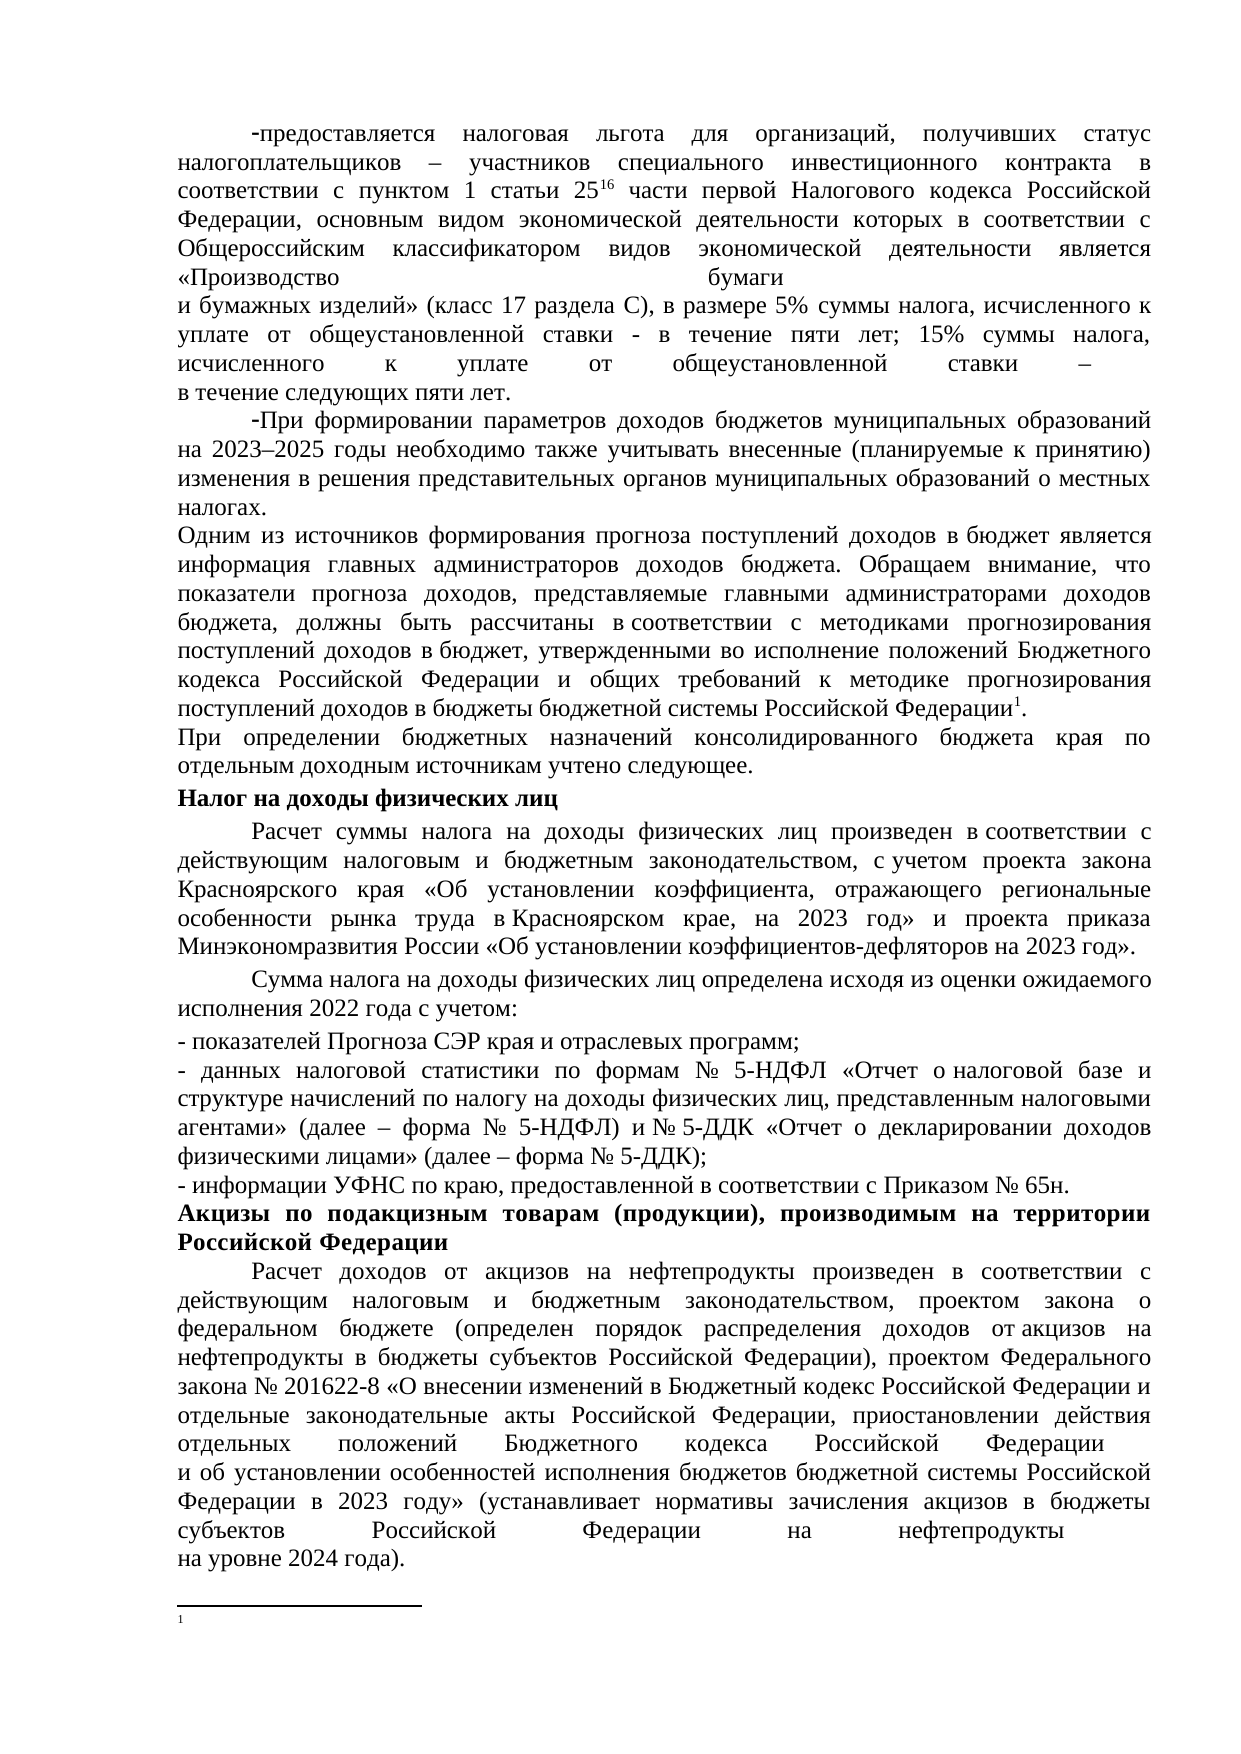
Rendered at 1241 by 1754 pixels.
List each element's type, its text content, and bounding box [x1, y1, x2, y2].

subtitle Налог на доходы физических лиц [177, 783, 1152, 812]
subtitle Акцизы по подакцизным товарам (продукции), производимым на территории Российской Федерации [177, 1198, 1152, 1256]
text Расчет доходов от акцизов на нефтепродукты произведен в соответствии с действующим налоговым и бюджетным законодательством, проектом закона о федеральном бюджете (определен порядок распределения доходов от акцизов на нефтепродукты в бюджеты субъектов Российской Федерации), проектом Федерального закона № 201622-8 «О внесении изменений в Бюджетный кодекс Российской Федерации и отдельные законодательные акты Российской Федерации, приостановлении действия отдельных положений Бюджетного кодекса Российской Федерации и об установлении особенностей исполнения бюджетов бюджетной системы Российской Федерации в 2023 году» (устанавливает нормативы зачисления акцизов в бюджеты субъектов Российской Федерации на нефтепродукты на уровне 2024 года). [177, 1256, 1152, 1572]
subtitle - показателей Прогноза СЭР края и отраслевых программ; [177, 1026, 1152, 1055]
list При формировании параметров доходов бюджетов муниципальных образований на 2023–2025 годы необходимо также учитывать внесенные (планируемые к принятию) изменения в решения представительных органов муниципальных образований о местных налогах. [177, 406, 1152, 521]
text - информации УФНС по краю, предоставленной в соответствии с Приказом № 65н. [177, 1170, 1152, 1198]
list предоставляется налоговая льгота для организаций, получивших статус налогоплательщиков – участников специального инвестиционного контракта в соответствии с пунктом 1 статьи 2516 части первой Налогового кодекса Российской Федерации, основным видом экономической деятельности которых в соответствии с Общероссийским классификатором видов экономической деятельности является «Производство бумаги и бумажных изделий» (класс 17 раздела С), в размере 5% суммы налога, исчисленного к уплате от общеустановленной ставки - в течение пяти лет; 15% суммы налога, исчисленного к уплате от общеустановленной ставки – в течение следующих пяти лет. [177, 118, 1152, 406]
text При определении бюджетных назначений консолидированного бюджета края по отдельным доходным источникам учтено следующее. [177, 722, 1152, 779]
subtitle Расчет суммы налога на доходы физических лиц произведен в соответствии с действующим налоговым и бюджетным законодательством, с учетом проекта закона Красноярского края «Об установлении коэффициента, отражающего региональные особенности рынка труда в Красноярском крае, на 2023 год» и проекта приказа Минэкономразвития России «Об установлении коэффициентов-дефляторов на 2023 год». [177, 816, 1152, 960]
text - данных налоговой статистики по формам № 5-НДФЛ «Отчет о налоговой базе и структуре начислений по налогу на доходы физических лиц, представленным налоговыми агентами» (далее – форма № 5-НДФЛ) и № 5-ДДК «Отчет о декларировании доходов физическими лицами» (далее – форма № 5-ДДК); [177, 1055, 1152, 1170]
text Одним из источников формирования прогноза поступлений доходов в бюджет является информация главных администраторов доходов бюджета. Обращаем внимание, что показатели прогноза доходов, представляемые главными администраторами доходов бюджета, должны быть рассчитаны в соответствии с методиками прогнозирования поступлений доходов в бюджет, утвержденными во исполнение положений Бюджетного кодекса Российской Федерации и общих требований к методике прогнозирования поступлений доходов в бюджеты бюджетной системы Российской Федерации. [177, 521, 1152, 722]
subtitle Сумма налога на доходы физических лиц определена исходя из оценки ожидаемого исполнения 2022 года с учетом: [177, 964, 1152, 1022]
